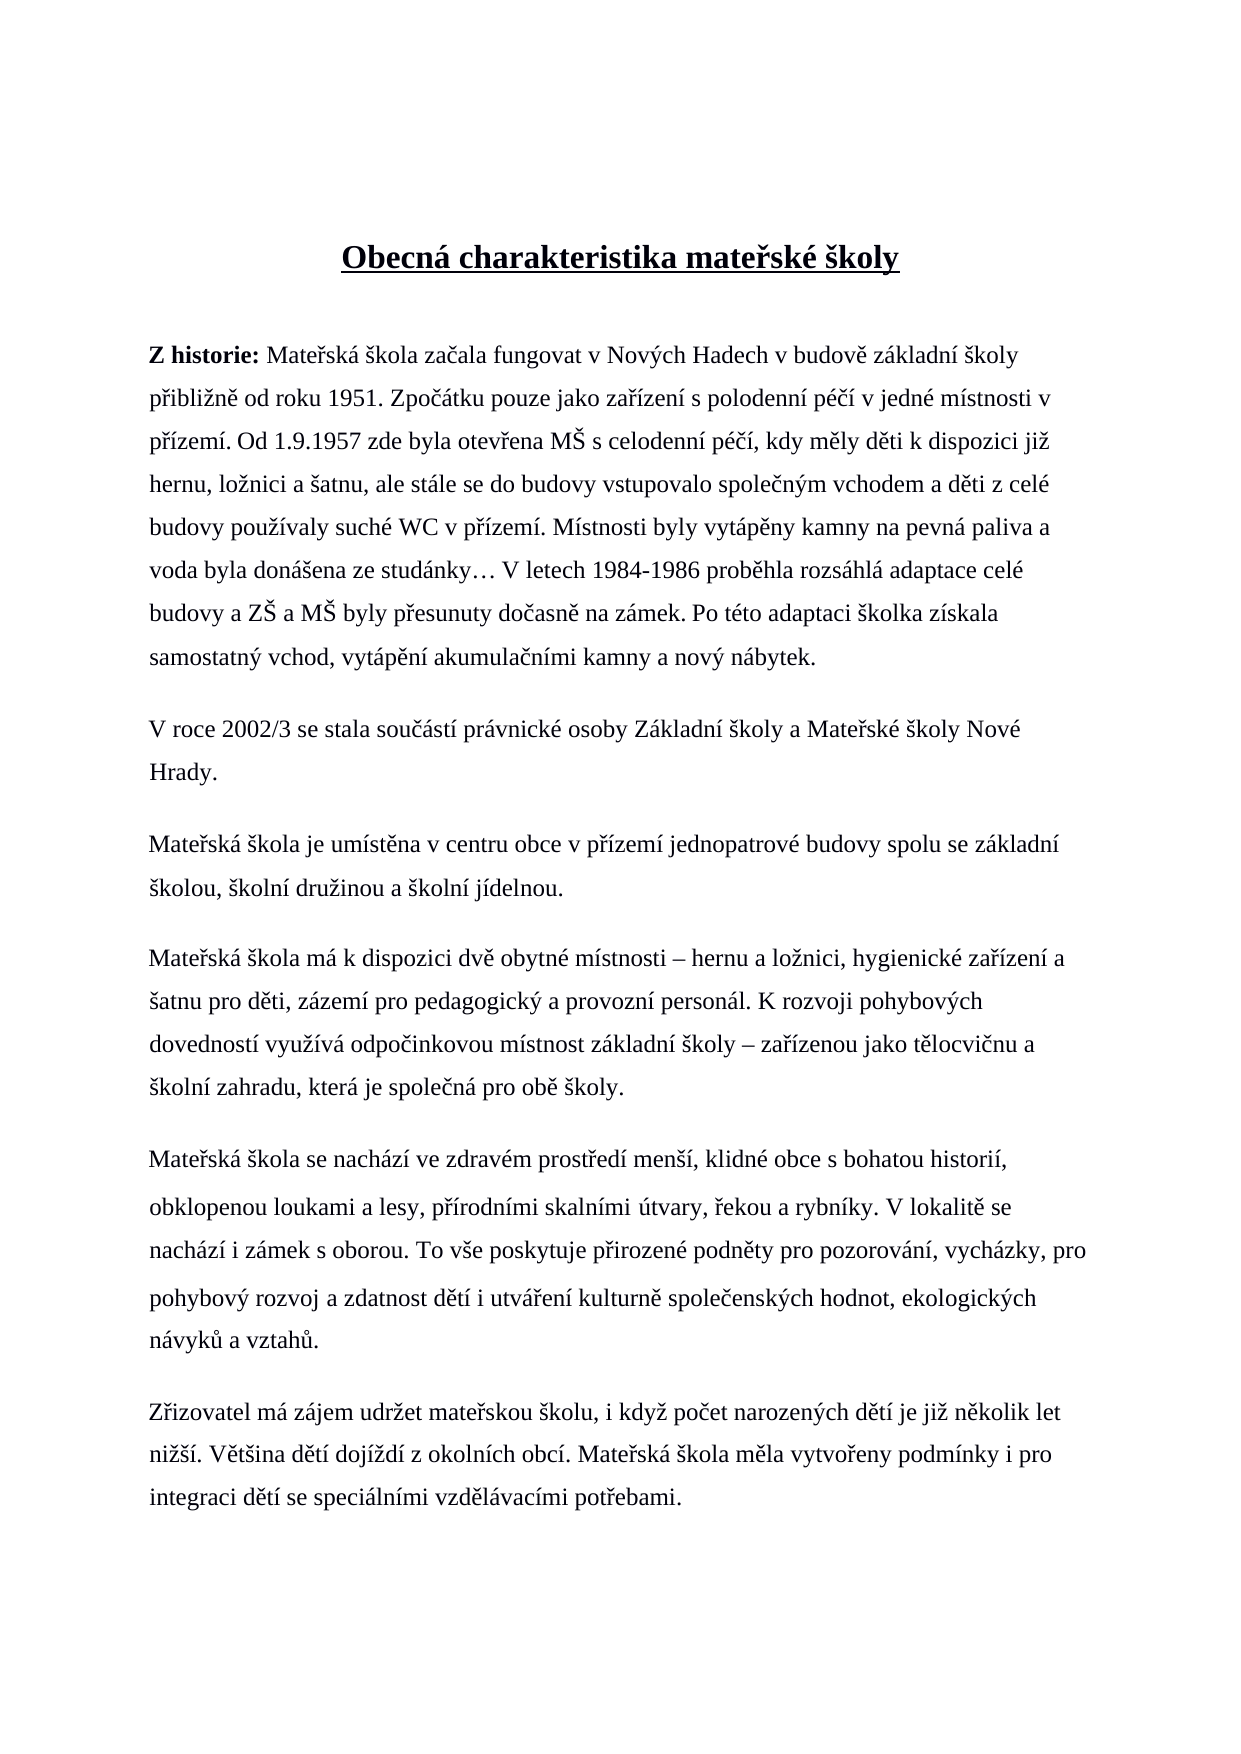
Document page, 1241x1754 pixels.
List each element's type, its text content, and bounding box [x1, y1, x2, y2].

text Z historie: Mateřská škola začala fungovat v Nových Hadech v budově základní školy přibližně od roku 1951. Zpočátku pouze jako zařízení s polodenní péčí v jedné místnosti v přízemí. Od 1.9.1957 zde byla otevřena MŠ s celodenní péčí, kdy měly děti k dispozici již hernu, ložnici a šatnu, ale stále se do budovy vstupovalo společným vchodem a děti z celé budovy používaly suché WC v přízemí. Místnosti byly vytápěny kamny na pevná paliva a voda byla donášena ze studánky… V letech 1984-1986 proběhla rozsáhlá adaptace celé budovy a ZŠ a MŠ byly přesunuty dočasně na zámek. Po této adaptaci školka získala samostatný vchod, vytápění akumulačními kamny a nový nábytek. [148, 340, 1094, 670]
text Mateřská škola má k dispozici dvě obytné místnosti – hernu a ložnici, hygienické zařízení a šatnu pro děti, zázemí pro pedagogický a provozní personál. K rozvoji pohybových dovedností využívá odpočinkovou místnost základní školy – zařízenou jako tělocvičnu a školní zahradu, která je společná pro obě školy. [148, 943, 1094, 1101]
text Zřizovatel má zájem udržet mateřskou školu, i když počet narozených dětí je již několik let nižší. Většina dětí dojíždí z okolních obcí. Mateřská škola měla vytvořeny podmínky i pro integraci dětí se speciálními vzdělávacími potřebami. [148, 1397, 1094, 1511]
text V roce 2002/3 se stala součástí právnické osoby Základní školy a Mateřské školy Nové Hrady. [148, 714, 1094, 786]
subtitle Obecná charakteristika mateřské školy [148, 238, 1093, 276]
text Mateřská škola se nachází ve zdravém prostředí menší, klidné obce s bohatou historií, obklopenou loukami a lesy, přírodními skalními útvary, řekou a rybníky. V lokalitě se nachází i zámek s oborou. To vše poskytuje přirozené podněty pro pozorování, vycházky, pro pohybový rozvoj a zdatnost dětí i utváření kulturně společenských hodnot, ekologických návyků a vztahů. [148, 1144, 1094, 1354]
text Mateřská škola je umístěna v centru obce v přízemí jednopatrové budovy spolu se základní školou, školní družinou a školní jídelnou. [148, 829, 1094, 903]
